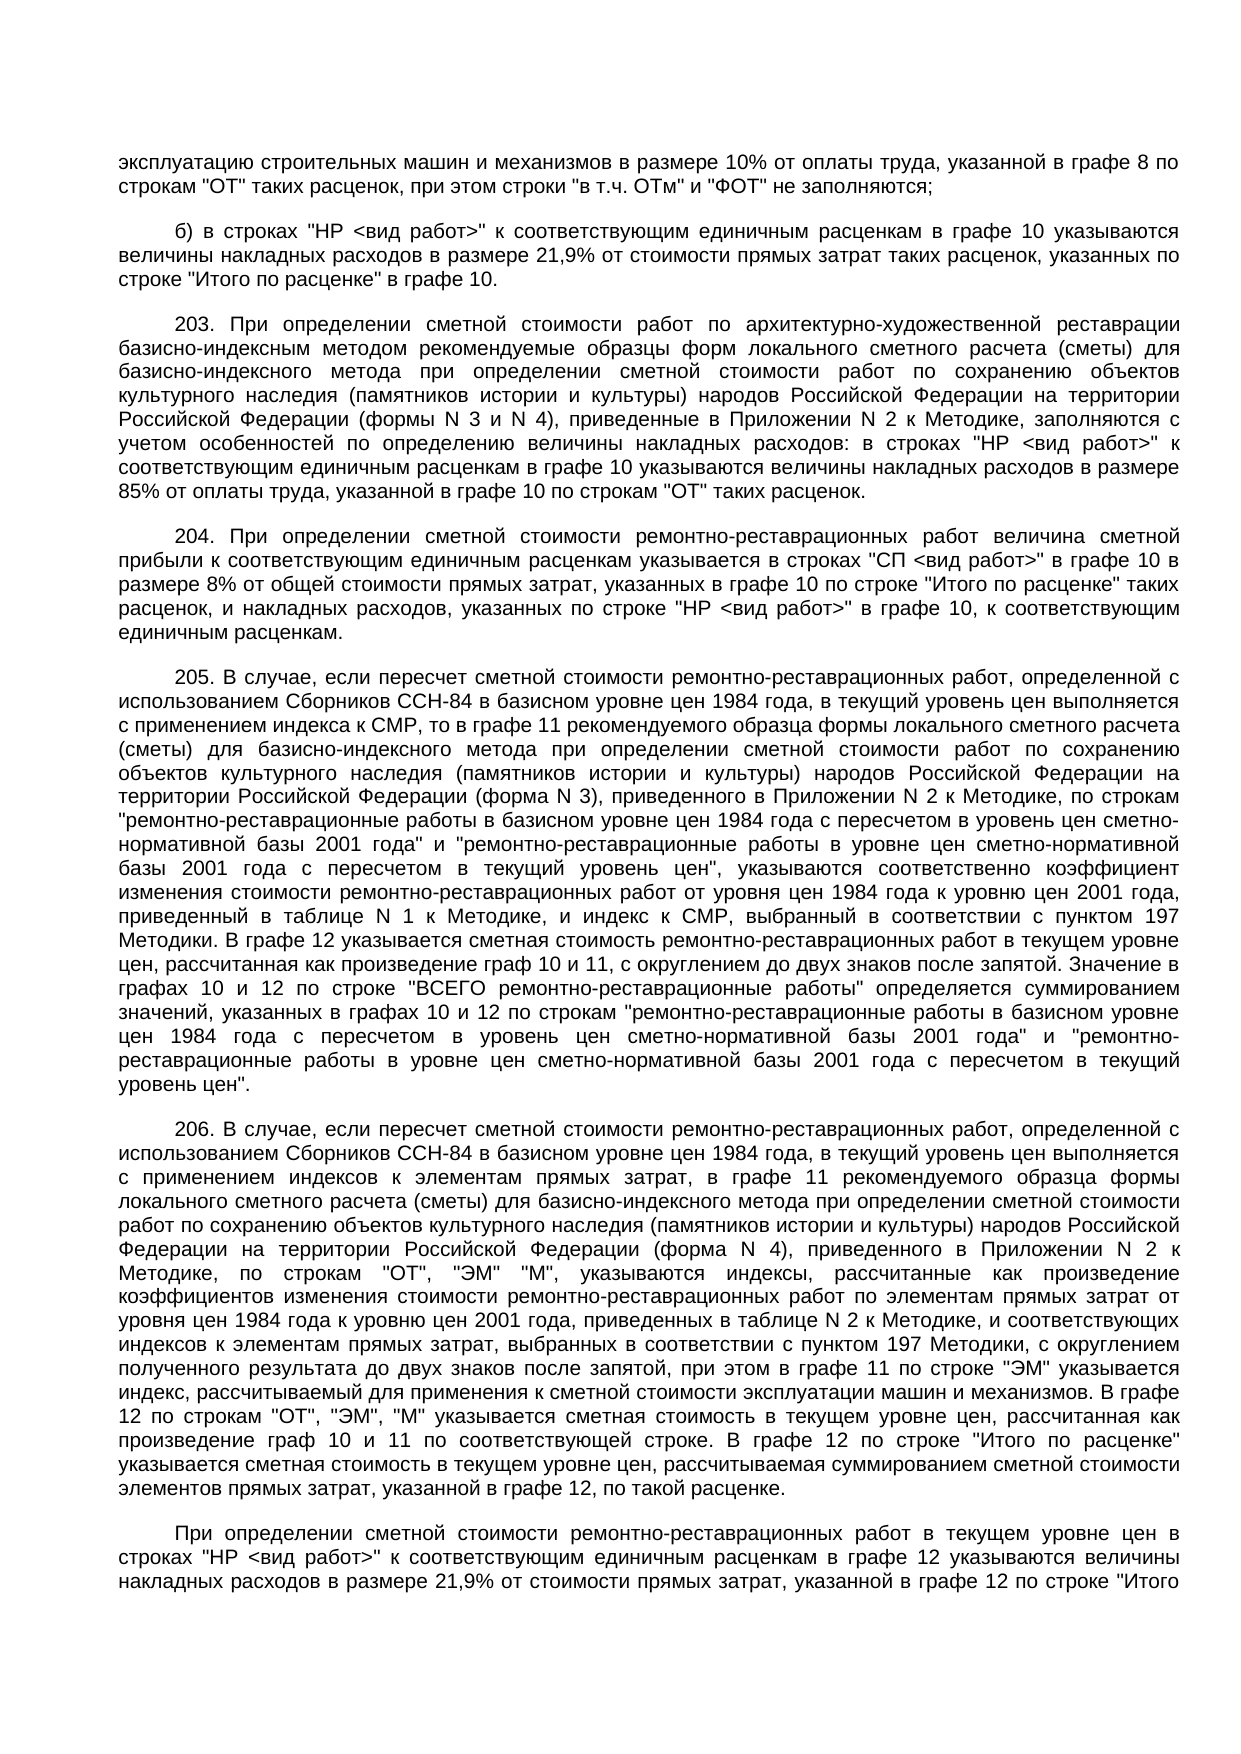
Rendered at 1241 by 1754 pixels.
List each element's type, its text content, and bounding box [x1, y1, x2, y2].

text 204. При определении сметной стоимости ремонтно-реставрационных работ величина сметной прибыли к соответствующим единичным расценкам указывается в строках "СП <вид работ>" в графе 10 в размере 8% от общей стоимости прямых затрат, указанных в графе 10 по строке "Итого по расценке" таких расценок, и накладных расходов, указанных по строке "НР <вид работ>" в графе 10, к соответствующим единичным расценкам. [118, 524, 1181, 644]
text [118, 150, 1181, 198]
text 205. В случае, если пересчет сметной стоимости ремонтно-реставрационных работ, определенной с использованием Сборников ССН-84 в базисном уровне цен 1984 года, в текущий уровень цен выполняется с применением индекса к СМР, то в графе 11 рекомендуемого образца формы локального сметного расчета (сметы) для базисно-индексного метода при определении сметной стоимости работ по сохранению объектов культурного наследия (памятников истории и культуры) народов Российской Федерации на территории Российской Федерации (форма N 3), приведенного в Приложении N 2 к Методике, по строкам "ремонтно-реставрационные работы в базисном уровне цен 1984 года с пересчетом в уровень цен сметно-нормативной базы 2001 года" и "ремонтно-реставрационные работы в уровне цен сметно-нормативной базы 2001 года с пересчетом в текущий уровень цен", указываются соответственно коэффициент изменения стоимости ремонтно-реставрационных работ от уровня цен 1984 года к уровню цен 2001 года, приведенный в таблице N 1 к Методике, и индекс к СМР, выбранный в соответствии с пунктом 197 Методики. В графе 12 указывается сметная стоимость ремонтно-реставрационных работ в текущем уровне цен, рассчитанная как произведение граф 10 и 11, с округлением до двух знаков после запятой. Значение в графах 10 и 12 по строке "ВСЕГО ремонтно-реставрационные работы" определяется суммированием значений, указанных в графах 10 и 12 по строкам "ремонтно-реставрационные работы в базисном уровне цен 1984 года с пересчетом в уровень цен сметно-нормативной базы 2001 года" и "ремонтно-реставрационные работы в уровне цен сметно-нормативной базы 2001 года с пересчетом в текущий уровень цен". [118, 664, 1181, 1096]
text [118, 1521, 1181, 1593]
text б) в строках "НР <вид работ>" к соответствующим единичным расценкам в графе 10 указываются величины накладных расходов в размере 21,9% от стоимости прямых затрат таких расценок, указанных по строке "Итого по расценке" в графе 10. [118, 219, 1181, 291]
text 206. В случае, если пересчет сметной стоимости ремонтно-реставрационных работ, определенной с использованием Сборников ССН-84 в базисном уровне цен 1984 года, в текущий уровень цен выполняется с применением индексов к элементам прямых затрат, в графе 11 рекомендуемого образца формы локального сметного расчета (сметы) для базисно-индексного метода при определении сметной стоимости работ по сохранению объектов культурного наследия (памятников истории и культуры) народов Российской Федерации на территории Российской Федерации (форма N 4), приведенного в Приложении N 2 к Методике, по строкам "ОТ", "ЭМ" "М", указываются индексы, рассчитанные как произведение коэффициентов изменения стоимости ремонтно-реставрационных работ по элементам прямых затрат от уровня цен 1984 года к уровню цен 2001 года, приведенных в таблице N 2 к Методике, и соответствующих индексов к элементам прямых затрат, выбранных в соответствии с пунктом 197 Методики, с округлением полученного результата до двух знаков после запятой, при этом в графе 11 по строке "ЭМ" указывается индекс, рассчитываемый для применения к сметной стоимости эксплуатации машин и механизмов. В графе 12 по строкам "ОТ", "ЭМ", "М" указывается сметная стоимость в текущем уровне цен, рассчитанная как произведение граф 10 и 11 по соответствующей строке. В графе 12 по строке "Итого по расценке" указывается сметная стоимость в текущем уровне цен, рассчитываемая суммированием сметной стоимости элементов прямых затрат, указанной в графе 12, по такой расценке. [118, 1117, 1181, 1500]
text 203. При определении сметной стоимости работ по архитектурно-художественной реставрации базисно-индексным методом рекомендуемые образцы форм локального сметного расчета (сметы) для базисно-индексного метода при определении сметной стоимости работ по сохранению объектов культурного наследия (памятников истории и культуры) народов Российской Федерации на территории Российской Федерации (формы N 3 и N 4), приведенные в Приложении N 2 к Методике, заполняются с учетом особенностей по определению величины накладных расходов: в строках "НР <вид работ>" к соответствующим единичным расценкам в графе 10 указываются величины накладных расходов в размере 85% от оплаты труда, указанной в графе 10 по строкам "ОТ" таких расценок. [118, 311, 1181, 503]
